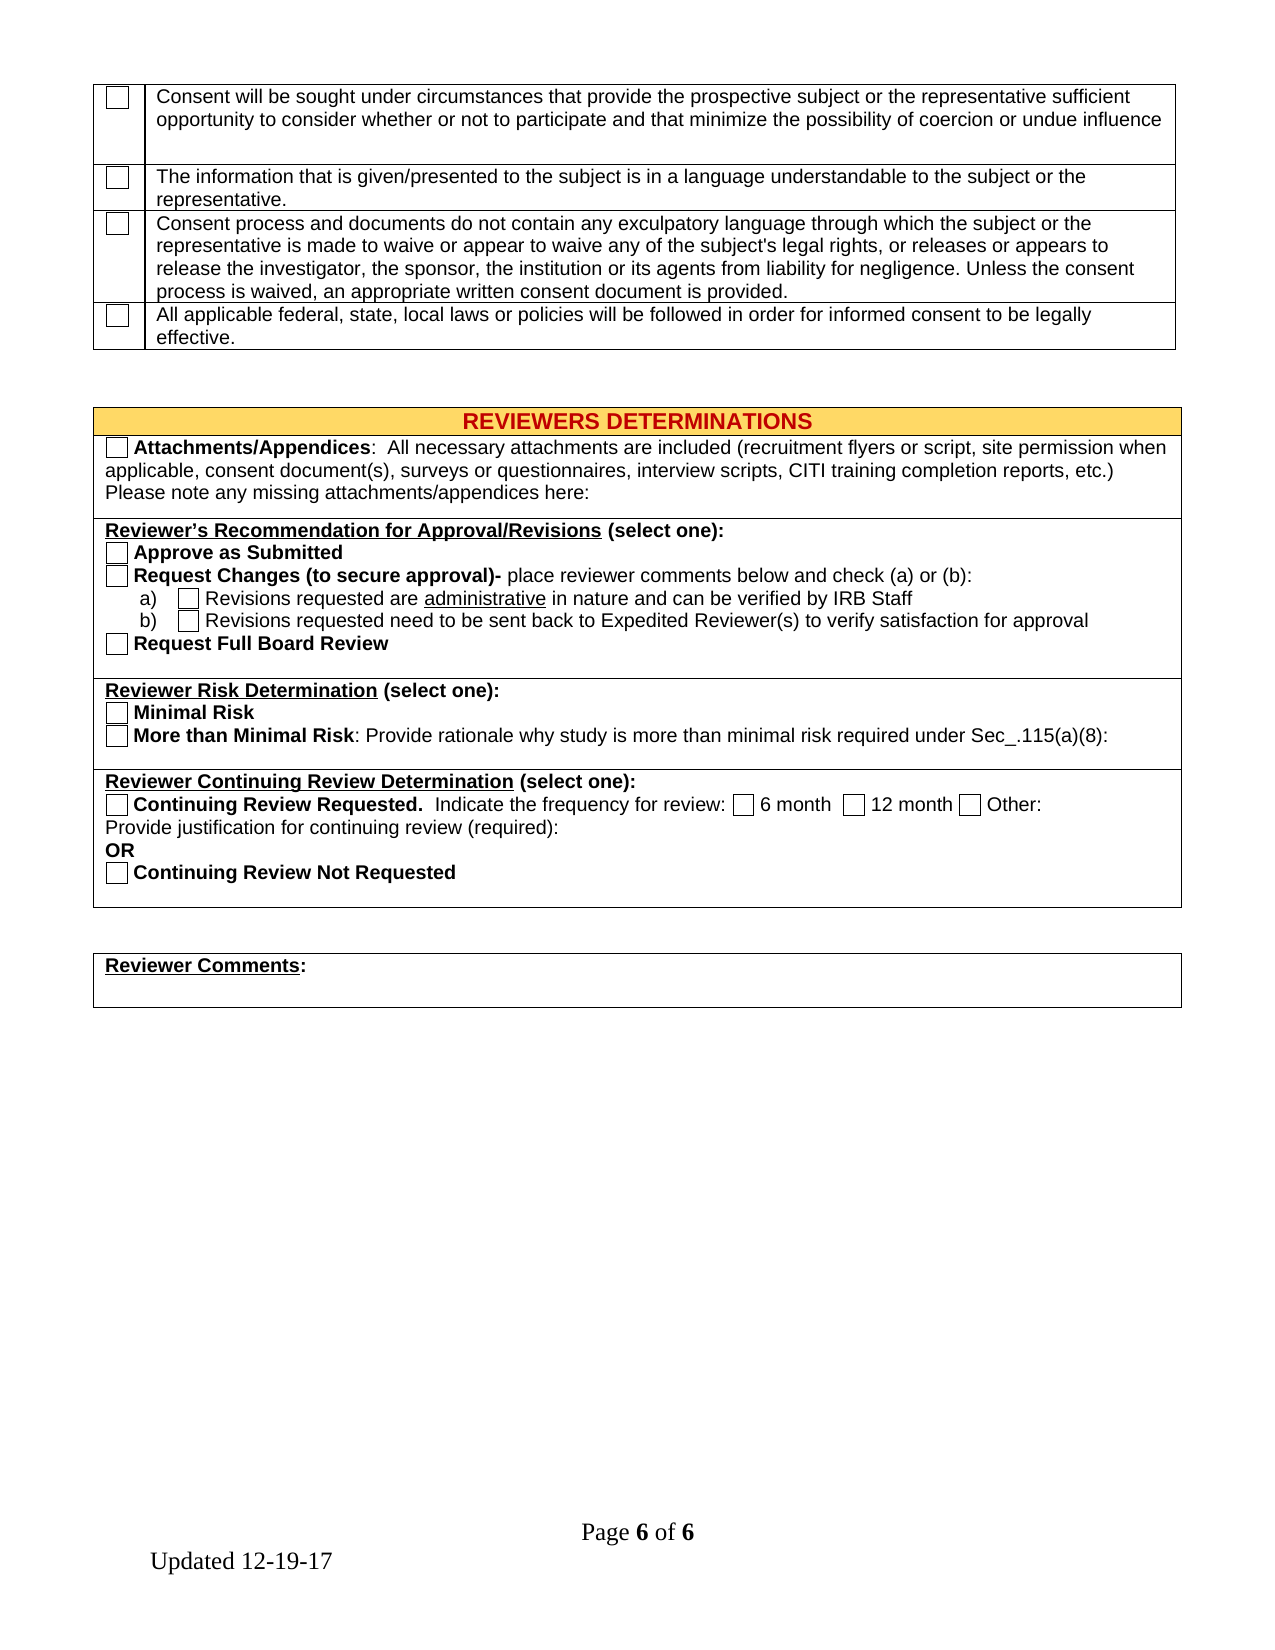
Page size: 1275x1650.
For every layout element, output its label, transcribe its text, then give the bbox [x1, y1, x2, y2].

table_cell Consent process and documents do not contain any exculpatory language through which the subject or the representative is made to waive or appear to waive any of the subject's legal rights, or releases or appears to release the investigator, the sponsor, the institution or its agents from liability for negligence. Unless the consent process is waived, an appropriate written consent document is provided. [146, 211, 1175, 302]
table_cell [94, 303, 144, 349]
table_cell [94, 211, 144, 302]
table_cell Consent will be sought under circumstances that provide the prospective subject or the representative sufficient opportunity to consider whether or not to participate and that minimize the possibility of coercion or undue influence [146, 85, 1175, 164]
table_cell Reviewer Continuing Review Determination (select one): Continuing Review Requested. Indicate the frequency for review: 6 month 12 month Other: Provide justification for continuing review (required): OR Continuing Review Not Requested [94, 770, 1181, 907]
table_cell [94, 165, 144, 210]
table_cell Reviewer Risk Determination (select one): Minimal Risk More than Minimal Risk: Provide rationale why study is more than minimal risk required under Sec_.115(a)(8): [94, 679, 1181, 769]
table_header REVIEWERS DETERMINATIONS [94, 408, 1181, 435]
table_cell All applicable federal, state, local laws or policies will be followed in order for informed consent to be legally effective. [146, 303, 1175, 349]
table_cell [94, 85, 144, 164]
table_header Reviewer Comments: [94, 954, 1181, 1007]
table_cell Attachments/Appendices: All necessary attachments are included (recruitment flyers or script, site permission when applicable, consent document(s), surveys or questionnaires, interview scripts, CITI training completion reports, etc.) Please note any missing attachments/appendices here: [94, 436, 1181, 517]
table_cell Reviewer’s Recommendation for Approval/Revisions (select one): Approve as Submitted Request Changes (to secure approval)- place reviewer comments below and check (a) or (b): Revisions requested are administrative in nature and can be verified by IRB Staff Revisions requested need to be sent back to Expedited Reviewer(s) to verify satisfaction for approval Request Full Board Review [94, 519, 1181, 677]
table_cell The information that is given/presented to the subject is in a language understandable to the subject or the representative. [146, 165, 1175, 210]
